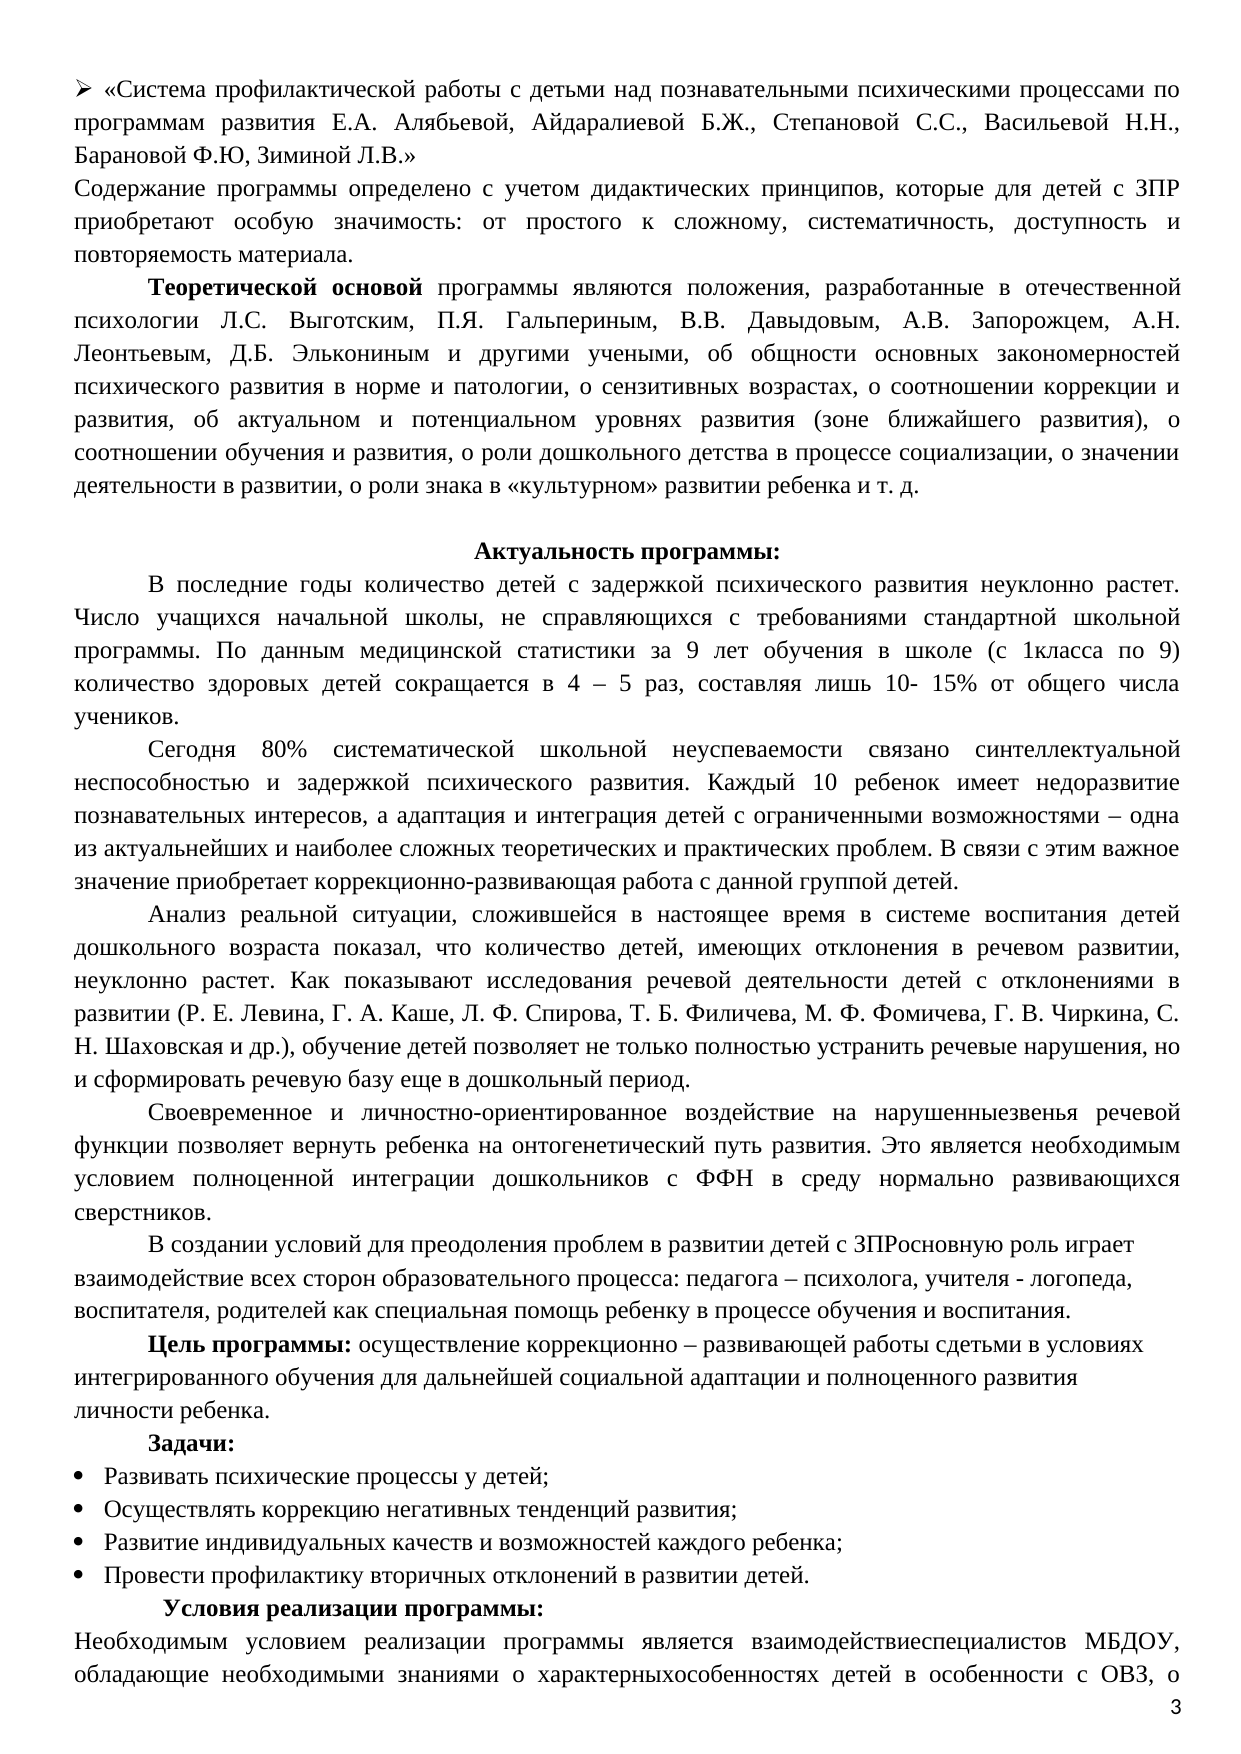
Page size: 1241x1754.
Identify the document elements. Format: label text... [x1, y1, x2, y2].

text Своевременное и личностно-ориентированное воздействие на нарушенныезвенья речевой функции позволяет вернуть ребенка на онтогенетический путь развития. Это является необходимым условием полноценной интеграции дошкольников с ФФН в среду нормально развивающихся сверстников. [74, 1097, 1181, 1225]
list Провести профилактику вторичных отклонений в развитии детей. [74, 1560, 1181, 1588]
text Теоретической основой программы являются положения, разработанные в отечественной психологии Л.С. Выготским, П.Я. Гальпериным, В.В. Давыдовым, А.В. Запорожцем, А.Н. Леонтьевым, Д.Б. Элькониным и другими учеными, об общности основных закономерностей психического развития в норме и патологии, о сензитивных возрастах, о соотношении коррекции и развития, об актуальном и потенциальном уровнях развития (зоне ближайшего развития), о соотношении обучения и развития, о роли дошкольного детства в процессе социализации, о значении деятельности в развитии, о роли знака в «культурном» развитии ребенка и т. д. [74, 272, 1181, 499]
text Условия реализации программы: [74, 1593, 1181, 1622]
list Развивать психические процессы у детей; [74, 1461, 1181, 1489]
text Актуальность программы: [74, 536, 1181, 565]
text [74, 1626, 1181, 1688]
text Задачи: [74, 1428, 1181, 1456]
list Осуществлять коррекцию негативных тенденций развития; [74, 1494, 1181, 1522]
text В создании условий для преодоления проблем в развитии детей с ЗПРосновную роль играет взаимодействие всех сторон образовательного процесса: педагога – психолога, учителя - логопеда, воспитателя, родителей как специальная помощь ребенку в процессе обучения и воспитания. [74, 1229, 1181, 1324]
text В последние годы количество детей с задержкой психического развития неуклонно растет. Число учащихся начальной школы, не справляющихся с требованиями стандартной школьной программы. По данным медицинской статистики за 9 лет обучения в школе (с 1класса по 9) количество здоровых детей сокращается в 4 – 5 раз, составляя лишь 10- 15% от общего числа учеников. [74, 569, 1181, 730]
text Цель программы: осуществление коррекционно – развивающей работы сдетьми в условиях интегрированного обучения для дальнейшей социальной адаптации и полноценного развития личности ребенка. [74, 1329, 1181, 1423]
text Содержание программы определено с учетом дидактических принципов, которые для детей с ЗПР приобретают особую значимость: от простого к сложному, систематичность, доступность и повторяемость материала. [74, 173, 1181, 268]
list Развитие индивидуальных качеств и возможностей каждого ребенка; [74, 1527, 1181, 1556]
text Сегодня 80% систематической школьной неуспеваемости связано синтеллектуальной неспособностью и задержкой психического развития. Каждый 10 ребенок имеет недоразвитие познавательных интересов, а адаптация и интеграция детей с ограниченными возможностями – одна из актуальнейших и наиболее сложных теоретических и практических проблем. В связи с этим важное значение приобретает коррекционно-развивающая работа с данной группой детей. [74, 734, 1181, 895]
text Анализ реальной ситуации, сложившейся в настоящее время в системе воспитания детей дошкольного возраста показал, что количество детей, имеющих отклонения в речевом развитии, неуклонно растет. Как показывают исследования речевой деятельности детей с отклонениями в развитии (Р. Е. Левина, Г. А. Каше, Л. Ф. Спирова, Т. Б. Филичева, М. Ф. Фомичева, Г. В. Чиркина, С. Н. Шаховская и др.), обучение детей позволяет не только полностью устранить речевые нарушения, но и сформировать речевую базу еще в дошкольный период. [74, 899, 1181, 1093]
list «Система профилактической работы с детьми над познавательными психическими процессами по программам развития Е.А. Алябьевой, Айдаралиевой Б.Ж., Степановой С.С., Васильевой Н.Н., Барановой Ф.Ю, Зиминой Л.В.» [74, 74, 1181, 169]
